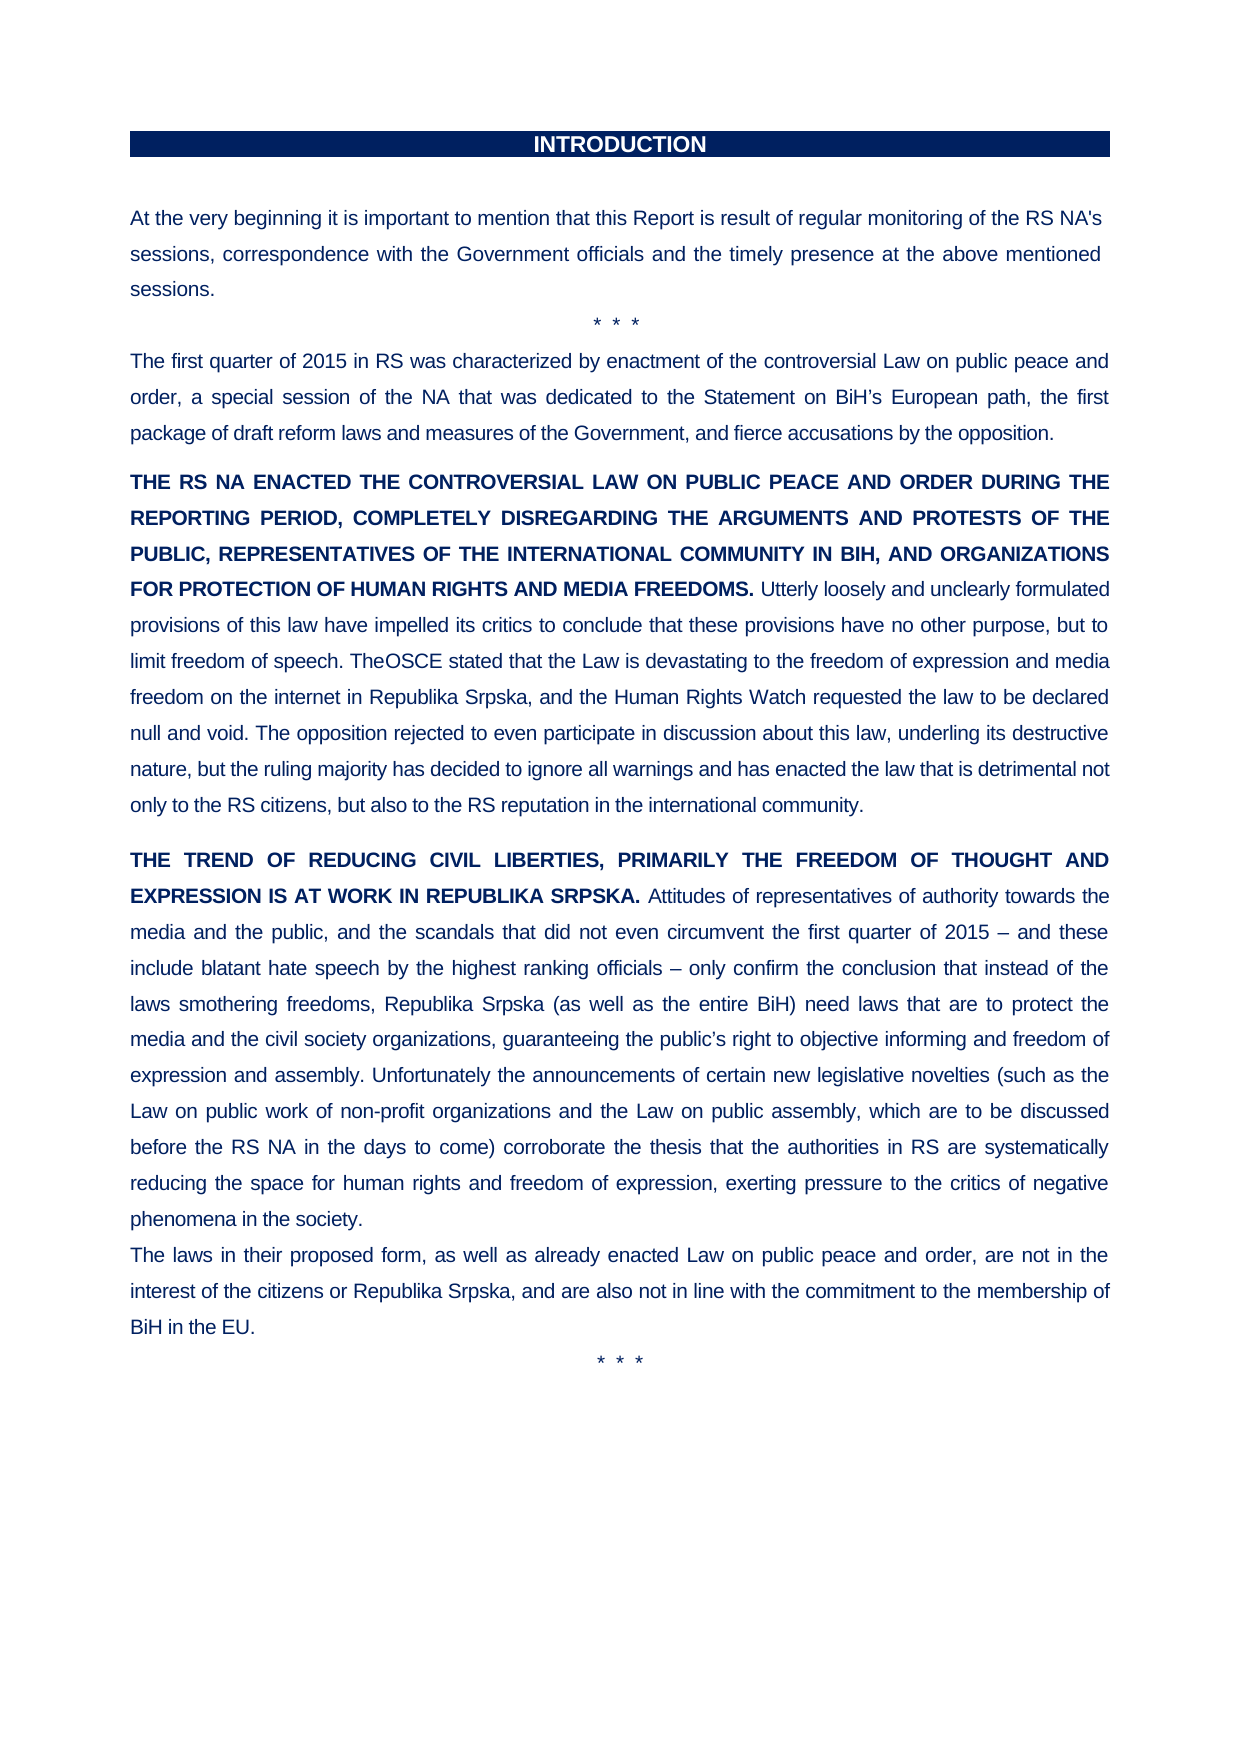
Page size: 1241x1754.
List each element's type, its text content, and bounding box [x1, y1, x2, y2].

text THE TREND OF REDUCING CIVIL LIBERTIES, PRIMARILY THE FREEDOM OF THOUGHT AND EXPRESSION IS AT WORK IN REPUBLIKA SRPSKA. Attitudes of representatives of authority towards the media and the public, and the scandals that did not even circumvent the first quarter of 2015 – and these include blatant hate speech by the highest ranking officials – only confirm the conclusion that instead of the laws smothering freedoms, Republika Srpska (as well as the entire BiH) need laws that are to protect the media and the civil society organizations, guaranteeing the public’s right to objective informing and freedom of expression and assembly. Unfortunately the announcements of certain new legislative novelties (such as the Law on public work of non-profit organizations and the Law on public assembly, which are to be discussed before the RS NA in the days to come) corroborate the thesis that the authorities in RS are systematically reducing the space for human rights and freedom of expression, exerting pressure to the critics of negative phenomena in the society. [130, 848, 1110, 1231]
text The laws in their proposed form, as well as already enacted Law on public peace and order, are not in the interest of the citizens or Republika Srpska, and are also not in line with the commitment to the membership of BiH in the EU. [130, 1243, 1110, 1339]
text THE RS NA ENACTED THE CONTROVERSIAL LAW ON PUBLIC PEACE AND ORDER DURING THE REPORTING PERIOD, COMPLETELY DISREGARDING THE ARGUMENTS AND PROTESTS OF THE PUBLIC, REPRESENTATIVES OF THE INTERNATIONAL COMMUNITY IN BIH, AND ORGANIZATIONS FOR PROTECTION OF HUMAN RIGHTS AND MEDIA FREEDOMS. Utterly loosely and unclearly formulated provisions of this law have impelled its critics to conclude that these provisions have no other purpose, but to limit freedom of speech. TheOSCE stated that the Law is devastating to the freedom of expression and media freedom on the internet in Republika Srpska, and the Human Rights Watch requested the law to be declared null and void. The opposition rejected to even participate in discussion about this law, underling its destructive nature, but the ruling majority has decided to ignore all warnings and has enacted the law that is detrimental not only to the RS citizens, but also to the RS reputation in the international community. [130, 469, 1110, 817]
text The first quarter of 2015 in RS was characterized by enactment of the controversial Law on public peace and order, a special session of the NA that was dedicated to the Statement on BiH’s European path, the first package of draft reform laws and measures of the Government, and fierce accusations by the opposition. [130, 349, 1110, 445]
text * * * [130, 313, 1103, 337]
text INTRODUCTION [130, 131, 1110, 157]
text At the very beginning it is important to mention that this Report is result of regular monitoring of the RS NA's sessions, correspondence with the Government officials and the timely presence at the above mentioned sessions. [130, 205, 1103, 301]
text * * * [130, 1351, 1110, 1375]
